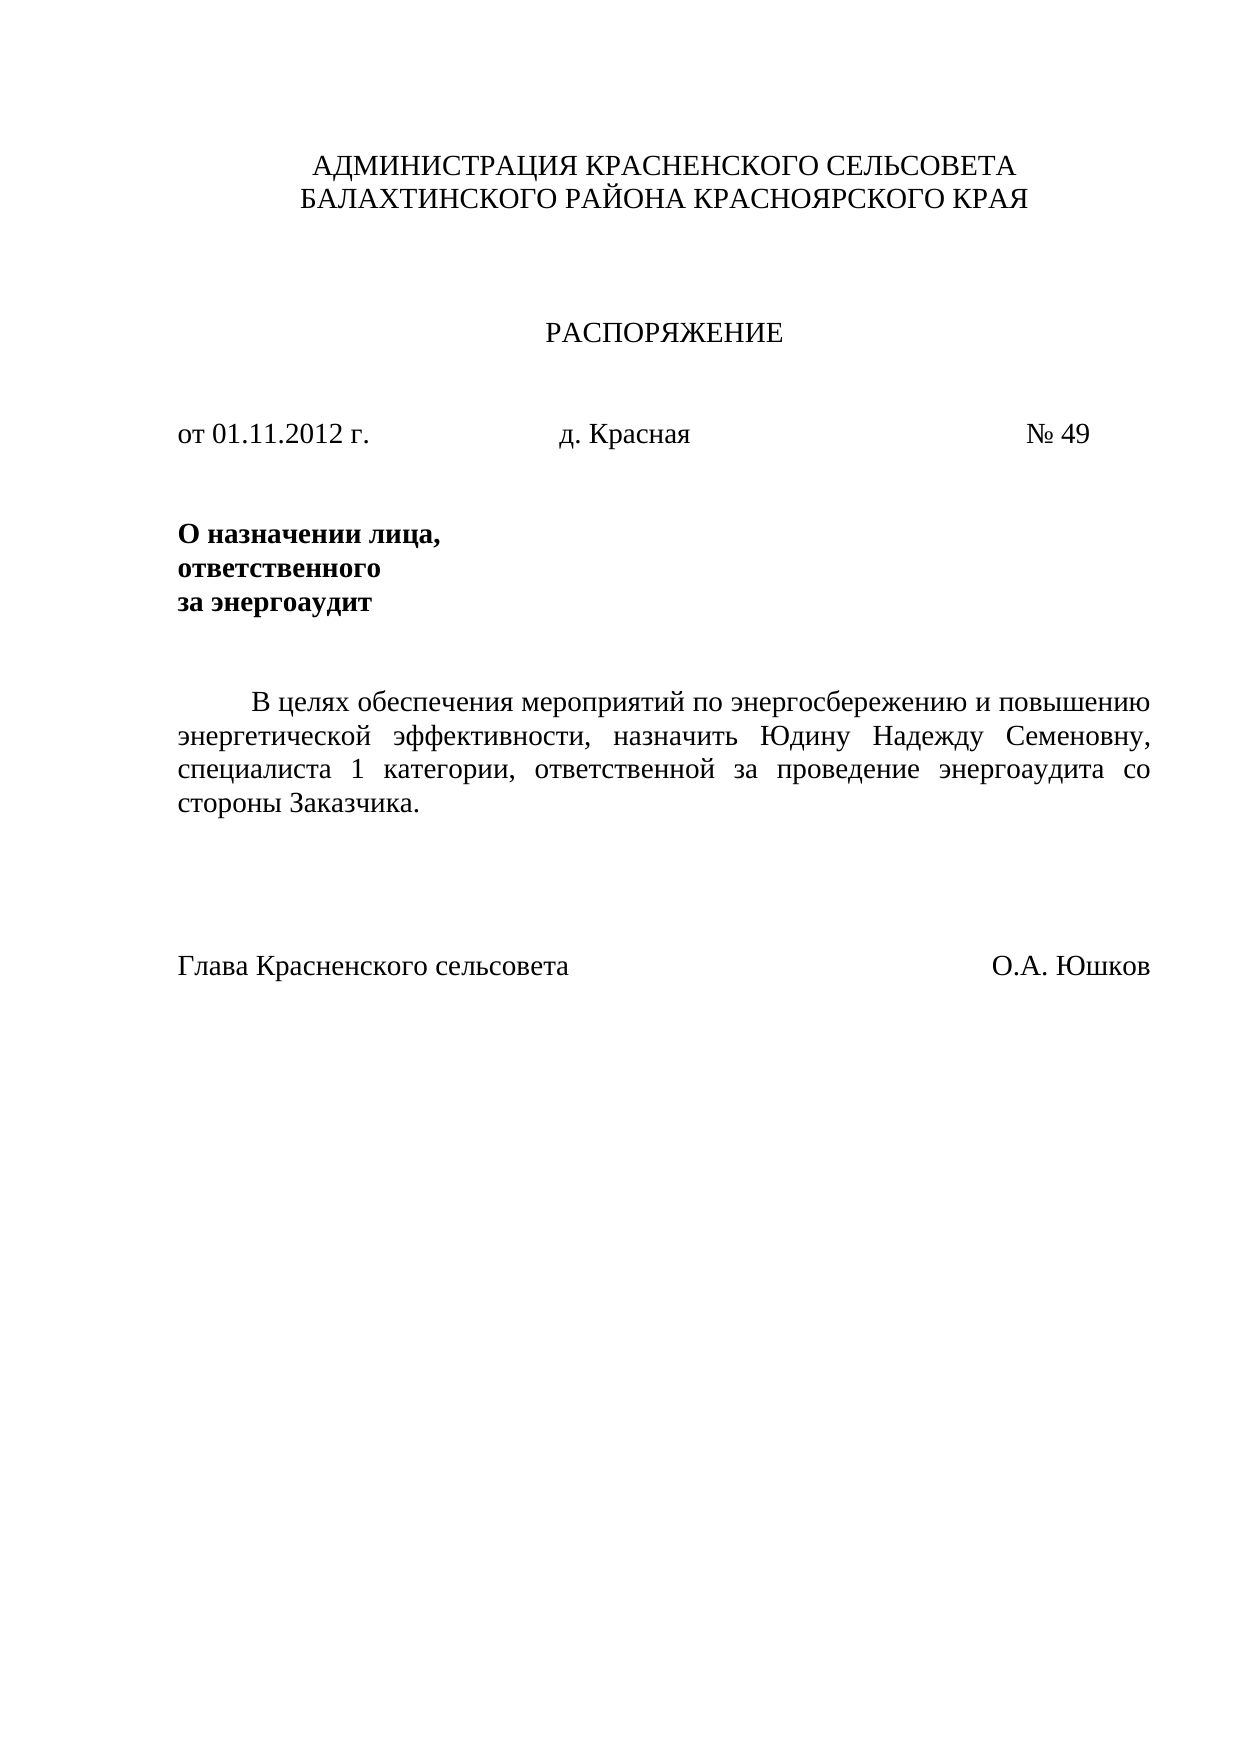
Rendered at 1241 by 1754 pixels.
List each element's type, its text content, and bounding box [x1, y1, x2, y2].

text БАЛАХТИНСКОГО РАЙОНА КРАСНОЯРСКОГО КРАЯ [177, 181, 1152, 215]
text от 01.11.2012 г. д. Красная № 49 [177, 416, 1152, 449]
text ответственного [177, 550, 1152, 584]
text О назначении лица, [177, 517, 1152, 550]
text В целях обеспечения мероприятий по энергосбережению и повышению энергетической эффективности, назначить Юдину Надежду Семеновну, специалиста 1 категории, ответственной за проведение энергоаудита со стороны Заказчика. [177, 684, 1152, 818]
text за энергоаудит [177, 584, 1152, 617]
text РАСПОРЯЖЕНИЕ [177, 315, 1152, 349]
text Глава Красненского сельсовета О.А. Юшков [177, 948, 1152, 981]
text АДМИНИСТРАЦИЯ КРАСНЕНСКОГО СЕЛЬСОВЕТА [177, 148, 1152, 181]
